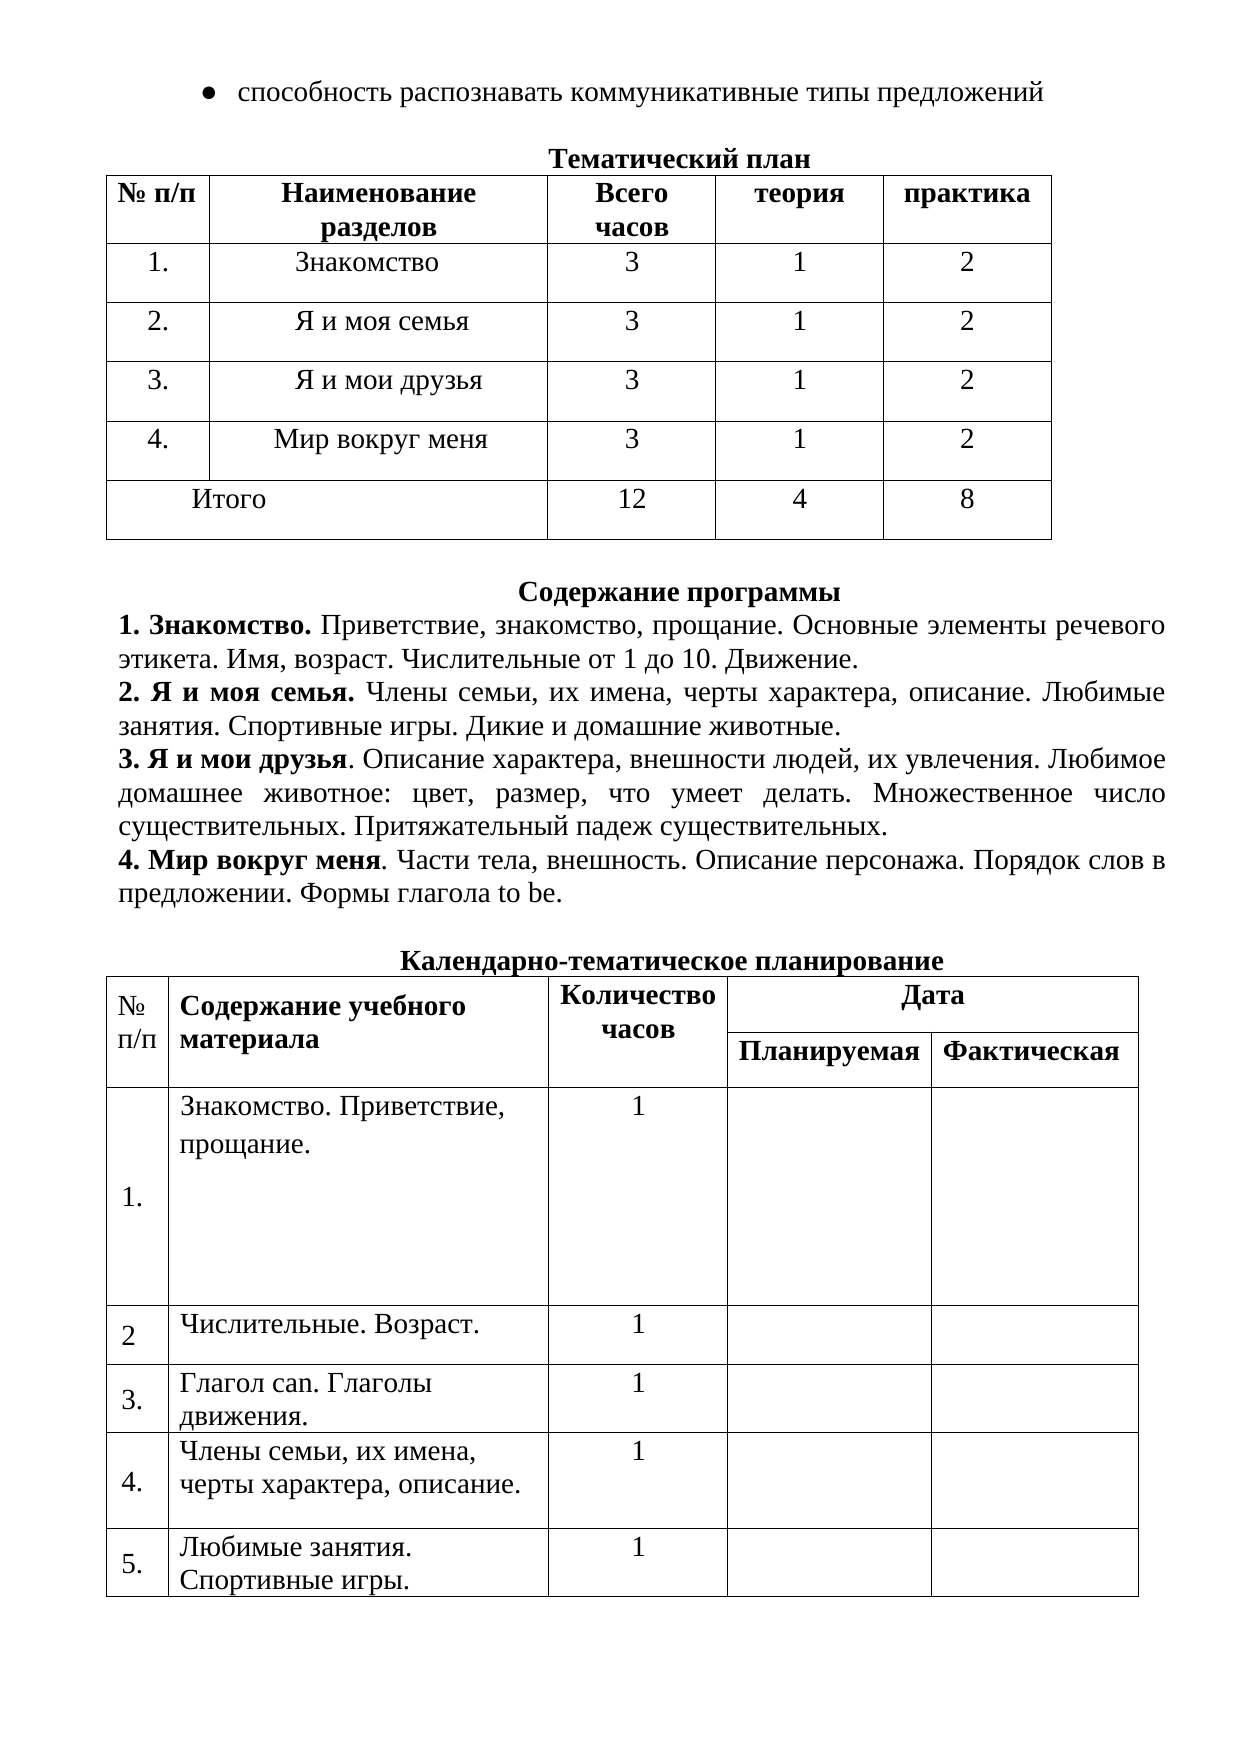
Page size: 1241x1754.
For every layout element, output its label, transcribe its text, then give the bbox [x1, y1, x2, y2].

table_cell [107, 362, 209, 421]
table_header № п/п [107, 176, 209, 243]
table_cell 1 [716, 422, 883, 480]
table_cell [107, 422, 209, 480]
table_header Количество часов [549, 977, 727, 1087]
table_cell 1 [716, 303, 883, 361]
table_cell 1 [716, 244, 883, 302]
table_cell 3 [548, 303, 715, 361]
table_cell 3 [548, 362, 715, 421]
table_cell 3 [548, 422, 715, 480]
table_cell [932, 1365, 1138, 1432]
table_cell Итого [107, 481, 547, 539]
table_cell 2 [107, 1306, 168, 1364]
text Тематический план [118, 141, 1167, 174]
text 3. Я и мои друзья. Описание характера, внешности людей, их увлечения. Любимое домашнее животное: цвет, размер, что умеет делать. Множественное число существительных. Притяжательный падеж существительных. [118, 741, 1167, 842]
table_cell [107, 244, 209, 302]
table_header практика [884, 176, 1051, 243]
table_cell Глагол can. Глаголы движения. [169, 1365, 548, 1432]
table_cell [932, 1529, 1138, 1596]
table_cell Числительные. Возраст. [169, 1306, 548, 1364]
table_cell Любимые занятия. Спортивные игры. [169, 1529, 548, 1596]
table_cell [107, 1088, 168, 1305]
table_cell Я и моя семья [210, 303, 547, 361]
table_cell 4. [107, 1433, 168, 1528]
table_cell [107, 303, 209, 361]
table_cell Знакомство. Приветствие, прощание. [169, 1088, 548, 1305]
table_cell Члены семьи, их имена, черты характера, описание. [169, 1433, 548, 1528]
table_cell [728, 1306, 931, 1364]
table_cell 8 [884, 481, 1051, 539]
table_cell 1 [549, 1529, 727, 1596]
table_cell [728, 1365, 931, 1432]
table_cell 2 [884, 422, 1051, 480]
table_cell 1 [549, 1306, 727, 1364]
table_cell [932, 1088, 1138, 1305]
table_cell Знакомство [210, 244, 547, 302]
table_header Всего часов [548, 176, 715, 243]
table_header Содержание учебного материала [169, 977, 548, 1087]
text Содержание программы [118, 574, 1167, 607]
list способность распознавать коммуникативные типы предложений [200, 74, 1167, 107]
text Календарно-тематическое планирование [177, 943, 1167, 976]
table_cell [932, 1433, 1138, 1528]
table_cell 2 [884, 362, 1051, 421]
text 2. Я и моя семья. Члены семьи, их имена, черты характера, описание. Любимые занятия. Спортивные игры. Дикие и домашние животные. [118, 674, 1167, 741]
table_cell [728, 1088, 931, 1305]
table_header теория [716, 176, 883, 243]
table_cell 12 [548, 481, 715, 539]
table_cell 1 [549, 1365, 727, 1432]
table_cell Я и мои друзья [210, 362, 547, 421]
table_header Наименование разделов [210, 176, 547, 243]
table_cell Планируемая [728, 1033, 931, 1087]
table_cell 5. [107, 1529, 168, 1596]
table_cell Мир вокруг меня [210, 422, 547, 480]
table_cell [728, 1433, 931, 1528]
table_cell 3 [548, 244, 715, 302]
table_cell 3. [107, 1365, 168, 1432]
table_cell 2 [884, 244, 1051, 302]
table_cell [932, 1306, 1138, 1364]
text 1. Знакомство. Приветствие, знакомство, прощание. Основные элементы речевого этикета. Имя, возраст. Числительные от 1 до 10. Движение. [118, 607, 1167, 674]
table_cell 4 [716, 481, 883, 539]
table_header Дата [728, 977, 1138, 1032]
table_cell 2 [884, 303, 1051, 361]
table_header № п/п [107, 977, 168, 1087]
table_cell Фактическая [932, 1033, 1138, 1087]
table_cell 1 [549, 1433, 727, 1528]
table_cell 1 [716, 362, 883, 421]
table_cell 1 [549, 1088, 727, 1305]
text 4. Мир вокруг меня. Части тела, внешность. Описание персонажа. Порядок слов в предложении. Формы глагола to be. [118, 842, 1167, 909]
table_cell [728, 1529, 931, 1596]
